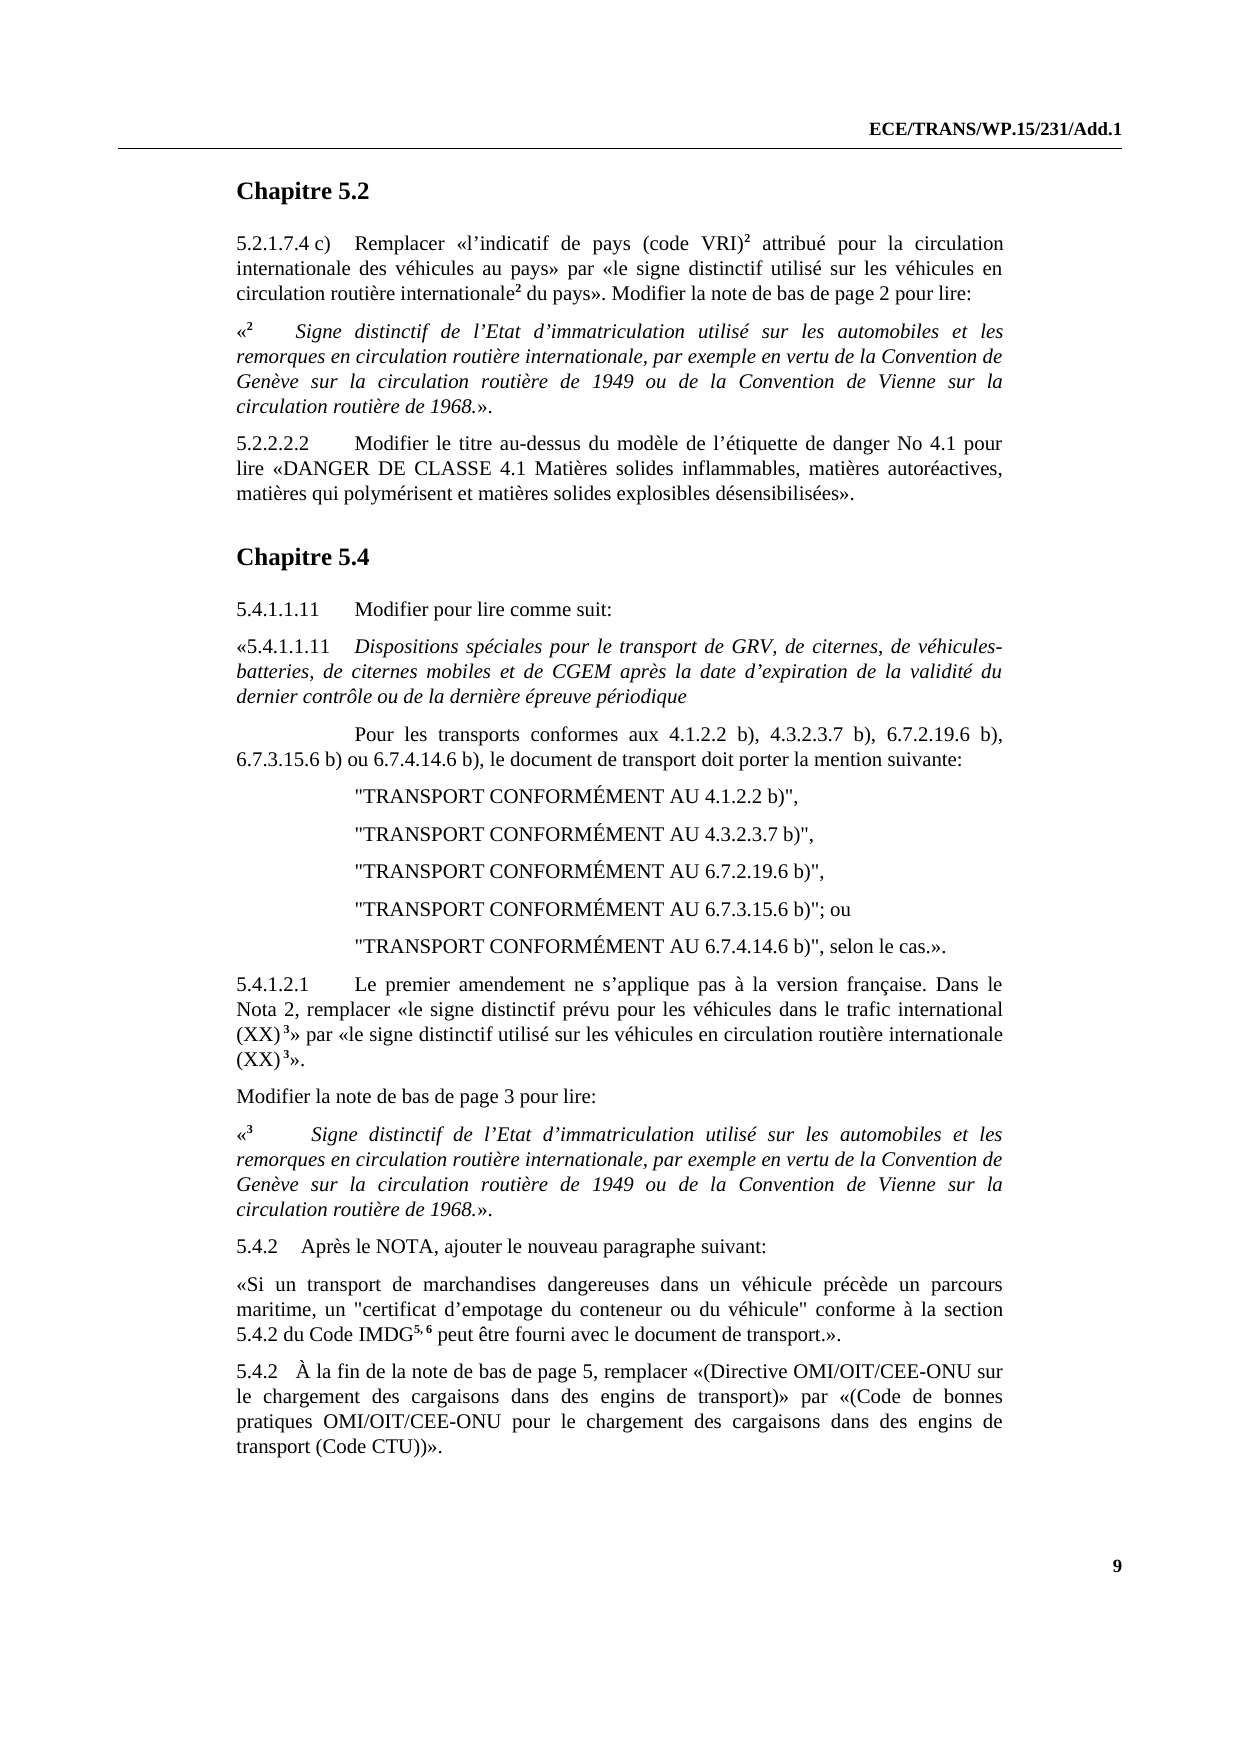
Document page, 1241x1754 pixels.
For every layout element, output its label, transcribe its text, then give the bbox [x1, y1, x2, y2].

text 5.4.1.2.1 Le premier amendement ne s’applique pas à la version française. Dans le Nota 2, remplacer «le signe distinctif prévu pour les véhicules dans le trafic international (XX) 3» par «le signe distinctif utilisé sur les véhicules en circulation routière internationale (XX) 3». [236, 971, 1004, 1071]
text "TRANSPORT CONFORMÉMENT AU 6.7.2.19.6 b)", [354, 858, 1004, 883]
text «3 Signe distinctif de l’Etat d’immatriculation utilisé sur les automobiles et les remorques en circulation routière internationale, par exemple en vertu de la Convention de Genève sur la circulation routière de 1949 ou de la Convention de Vienne sur la circulation routière de 1968.». [236, 1121, 1004, 1221]
text Chapitre 5.2 [118, 177, 1004, 205]
text 5.4.2 À la fin de la note de bas de page 5, remplacer «(Directive OMI/OIT/CEE-ONU sur le chargement des cargaisons dans des engins de transport)» par «(Code de bonnes pratiques OMI/OIT/CEE-ONU pour le chargement des cargaisons dans des engins de transport (Code CTU))». [236, 1358, 1004, 1458]
text «Si un transport de marchandises dangereuses dans un véhicule précède un parcours maritime, un "certificat d’empotage du conteneur ou du véhicule" conforme à la section 5.4.2 du Code IMDG5, 6 peut être fourni avec le document de transport.». [236, 1271, 1004, 1346]
text «2 Signe distinctif de l’Etat d’immatriculation utilisé sur les automobiles et les remorques en circulation routière internationale, par exemple en vertu de la Convention de Genève sur la circulation routière de 1949 ou de la Convention de Vienne sur la circulation routière de 1968.». [236, 318, 1004, 418]
text 5.4.2 Après le NOTA, ajouter le nouveau paragraphe suivant: [236, 1233, 1004, 1258]
text "TRANSPORT CONFORMÉMENT AU 6.7.3.15.6 b)"; ou [354, 896, 1004, 921]
text 5.2.1.7.4 c) Remplacer «l’indicatif de pays (code VRI)2 attribué pour la circulation internationale des véhicules au pays» par «le signe distinctif utilisé sur les véhicules en circulation routière internationale2 du pays». Modifier la note de bas de page 2 pour lire: [236, 230, 1004, 305]
text Pour les transports conformes aux 4.1.2.2 b), 4.3.2.3.7 b), 6.7.2.19.6 b), 6.7.3.15.6 b) ou 6.7.4.14.6 b), le document de transport doit porter la mention suivante: [236, 721, 1004, 771]
text "TRANSPORT CONFORMÉMENT AU 4.1.2.2 b)", [354, 783, 1004, 808]
text 5.2.2.2.2 Modifier le titre au-dessus du modèle de l’étiquette de danger No 4.1 pour lire «DANGER DE CLASSE 4.1 Matières solides inflammables, matières autoréactives, matières qui polymérisent et matières solides explosibles désensibilisées». [236, 430, 1004, 505]
text "TRANSPORT CONFORMÉMENT AU 4.3.2.3.7 b)", [354, 821, 1004, 846]
text 5.4.1.1.11 Modifier pour lire comme suit: [236, 596, 1004, 621]
text Modifier la note de bas de page 3 pour lire: [236, 1083, 1004, 1108]
text «5.4.1.1.11 Dispositions spéciales pour le transport de GRV, de citernes, de véhicules-batteries, de citernes mobiles et de CGEM après la date d’expiration de la validité du dernier contrôle ou de la dernière épreuve périodique [236, 633, 1004, 708]
text "TRANSPORT CONFORMÉMENT AU 6.7.4.14.6 b)", selon le cas.». [354, 933, 1004, 958]
text Chapitre 5.4 [118, 543, 1004, 571]
